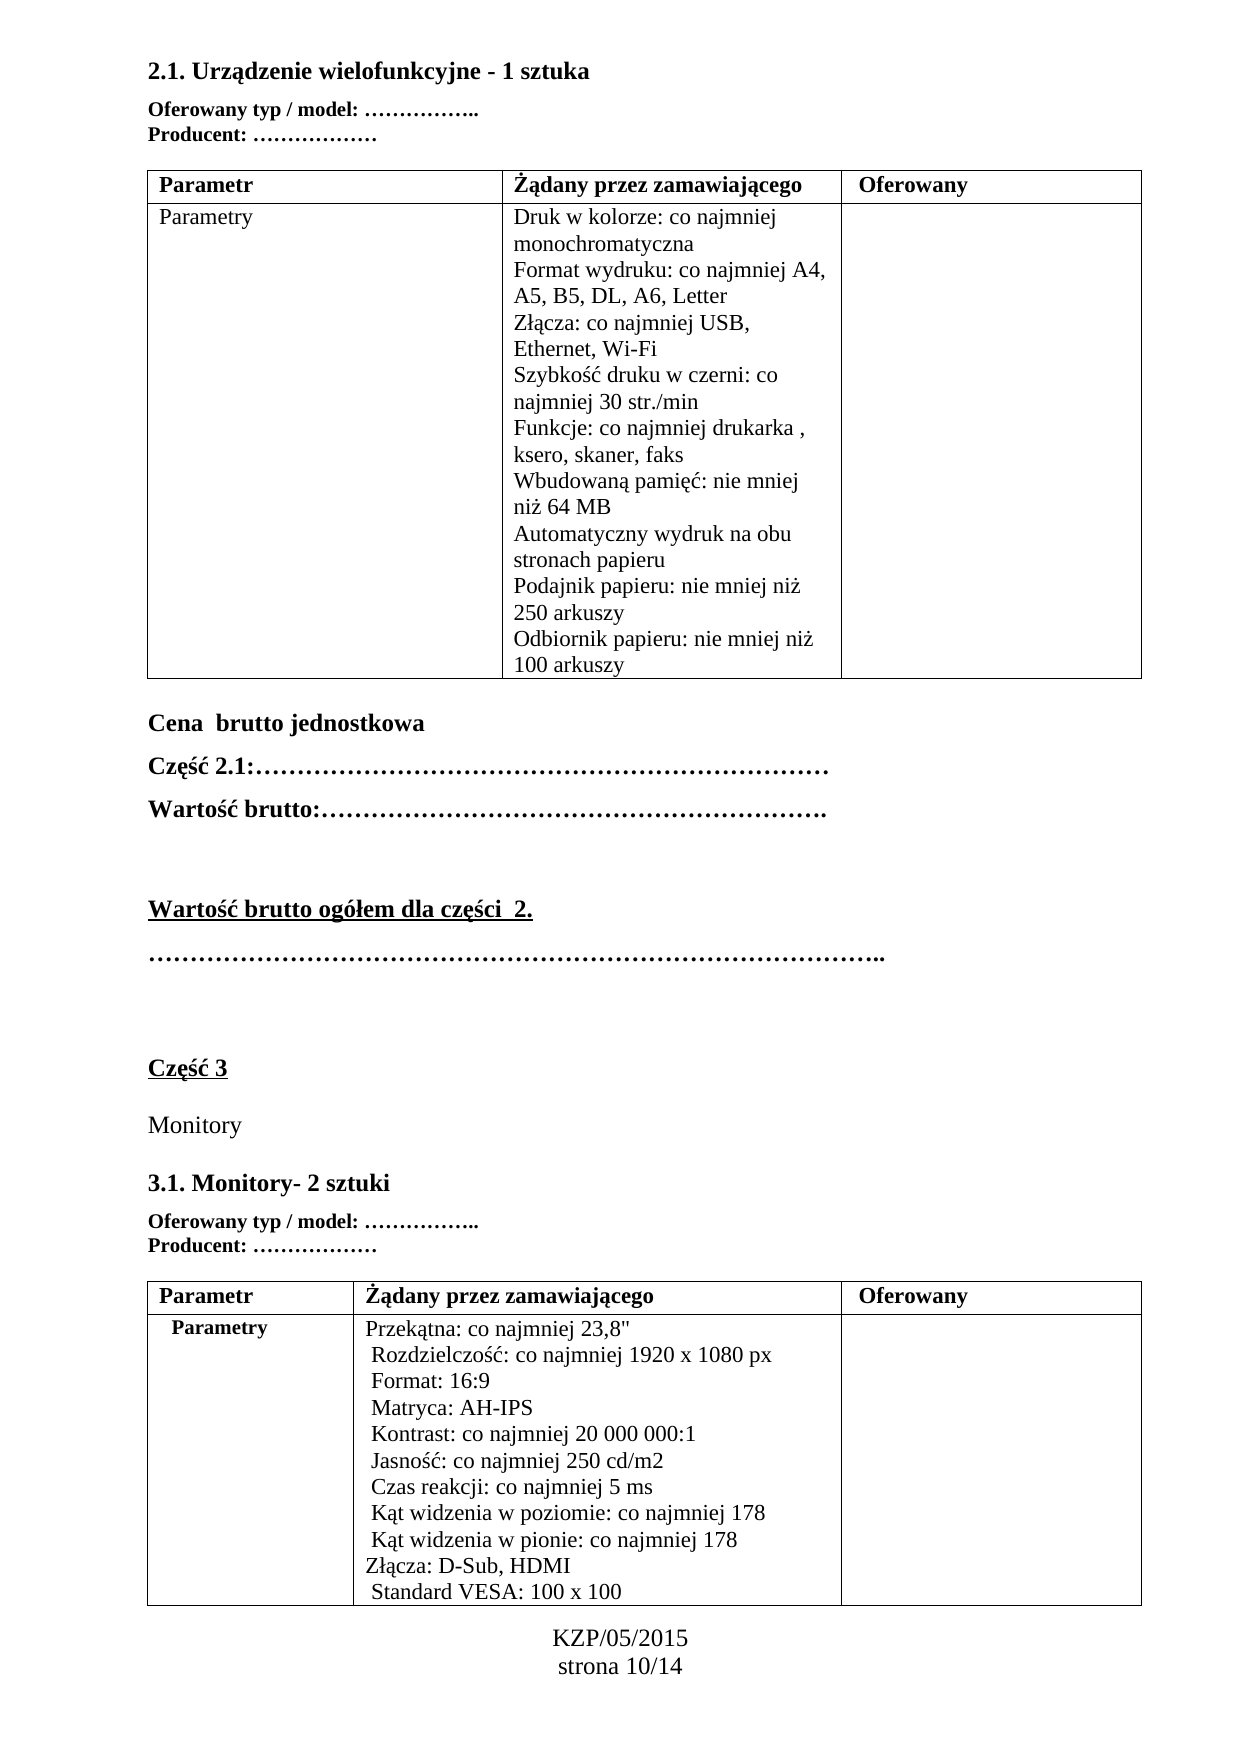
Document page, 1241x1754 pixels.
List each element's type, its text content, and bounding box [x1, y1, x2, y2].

text Wartość brutto:……………………………………………………. [148, 794, 1093, 823]
table_cell Parametry [148, 204, 502, 678]
text Część 2.1:…………………………………………………………… [148, 751, 1093, 779]
table_cell [842, 204, 1141, 678]
text Producent: ……………… [148, 1233, 1093, 1257]
text 2.1. Urządzenie wielofunkcyjne - 1 sztuka [148, 56, 1093, 85]
table_header Oferowany [842, 1282, 1141, 1314]
table_cell Druk w kolorze: co najmniej monochromatyczna Format wydruku: co najmniej A4, A5, B5, DL, A6, Letter Złącza: co najmniej USB, Ethernet, Wi-Fi Szybkość druku w czerni: co najmniej 30 str./min Funkcje: co najmniej drukarka , ksero, skaner, faks Wbudowaną pamięć: nie mniej niż 64 MB Automatyczny wydruk na obu stronach papieru Podajnik papieru: nie mniej niż 250 arkuszy Odbiornik papieru: nie mniej niż 100 arkuszy [503, 204, 841, 678]
table_header Żądany przez zamawiającego [503, 171, 841, 202]
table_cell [354, 1315, 841, 1605]
table_header Parametr [148, 171, 502, 202]
text Monitory [148, 1110, 1093, 1139]
text 3.1. Monitory- 2 sztuki [148, 1168, 1093, 1196]
text Oferowany typ / model: …………….. [148, 1209, 1093, 1233]
table_cell Parametry [148, 1315, 353, 1605]
table_cell [842, 1315, 1141, 1605]
text Część 3 [148, 1053, 1093, 1081]
text Producent: ……………… [148, 121, 1093, 146]
text …………………………………………………………………………….. [148, 938, 1093, 966]
table_header Parametr [148, 1282, 353, 1314]
table_header Żądany przez zamawiającego [354, 1282, 841, 1314]
table_header Oferowany [842, 171, 1141, 202]
text Oferowany typ / model: …………….. [148, 97, 1093, 121]
text Wartość brutto ogółem dla części 2. [148, 894, 1093, 923]
text Cena brutto jednostkowa [148, 708, 1093, 736]
